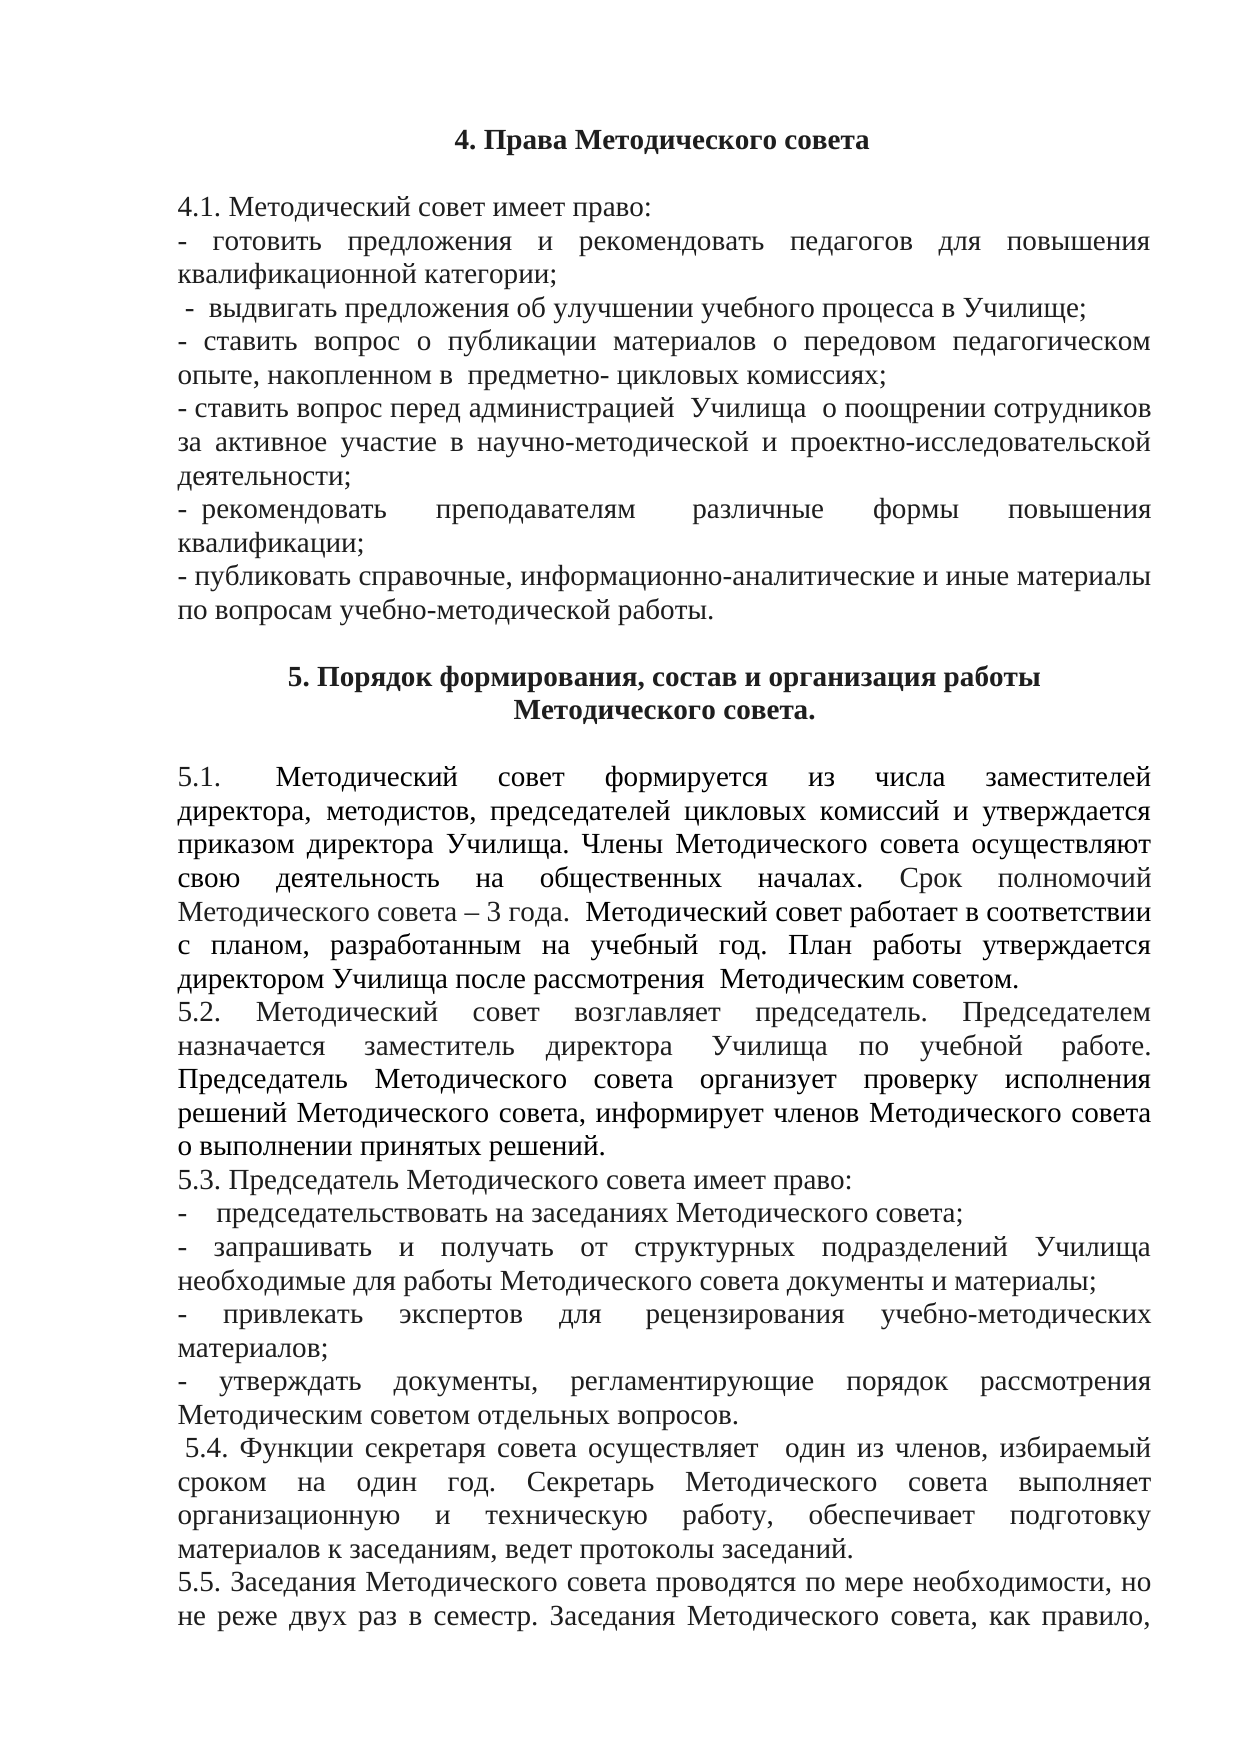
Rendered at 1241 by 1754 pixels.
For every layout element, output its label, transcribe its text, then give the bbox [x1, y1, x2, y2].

text 4.1. Методический совет имеет право: [177, 189, 1152, 223]
text - ставить вопрос о публикации материалов о передовом педагогическом опыте, накопленном в предметно- цикловых комиссиях; [177, 323, 1152, 391]
text 5.4. Функции секретаря совета осуществляет один из членов, избираемый сроком на один год. Секретарь Методического совета выполняет организационную и техническую работу, обеспечивает подготовку материалов к заседаниям, ведет протоколы заседаний. [177, 1430, 1152, 1564]
text 5.3. Председатель Методического совета имеет право: [177, 1162, 1152, 1196]
text - привлекать экспертов для рецензирования учебно-методических материалов; [177, 1296, 1152, 1363]
text - утверждать документы, регламентирующие порядок рассмотрения Методическим советом отдельных вопросов. [177, 1363, 1152, 1430]
text - ставить вопрос перед администрацией Училища о поощрении сотрудников за активное участие в научно-методической и проектно-исследовательской деятельности; [177, 391, 1152, 491]
text 5. Порядок формирования, состав и организация работы Методического совета. [177, 659, 1152, 726]
text - готовить предложения и рекомендовать педагогов для повышения квалификационной категории; [177, 223, 1152, 290]
text - председательствовать на заседаниях Методического совета; [177, 1196, 1152, 1229]
text - публиковать справочные, информационно-аналитические и иные материалы по вопросам учебно-методической работы. [177, 558, 1152, 625]
text 4. Права Методического совета [177, 122, 1152, 156]
text - рекомендовать преподавателям различные формы повышения квалификации; [177, 491, 1152, 558]
text 5.1. Методический совет формируется из числа заместителей директора, методистов, председателей цикловых комиссий и утверждается приказом директора Училища. Члены Методического совета осуществляют свою деятельность на общественных началах. Срок полномочий Методического совета – 3 года. Методический совет работает в соответствии с планом, разработанным на учебный год. План работы утверждается директором Училища после рассмотрения Методическим советом. [177, 759, 1152, 994]
text - запрашивать и получать от структурных подразделений Училища необходимые для работы Методического совета документы и материалы; [177, 1229, 1152, 1296]
text 5.2. Методический совет возглавляет председатель. Председателем назначается заместитель директора Училища по учебной работе. Председатель Методического совета организует проверку исполнения решений Методического совета, информирует членов Методического совета о выполнении принятых решений. [177, 994, 1152, 1162]
text - выдвигать предложения об улучшении учебного процесса в Училище; [177, 290, 1152, 323]
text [177, 1564, 1152, 1632]
